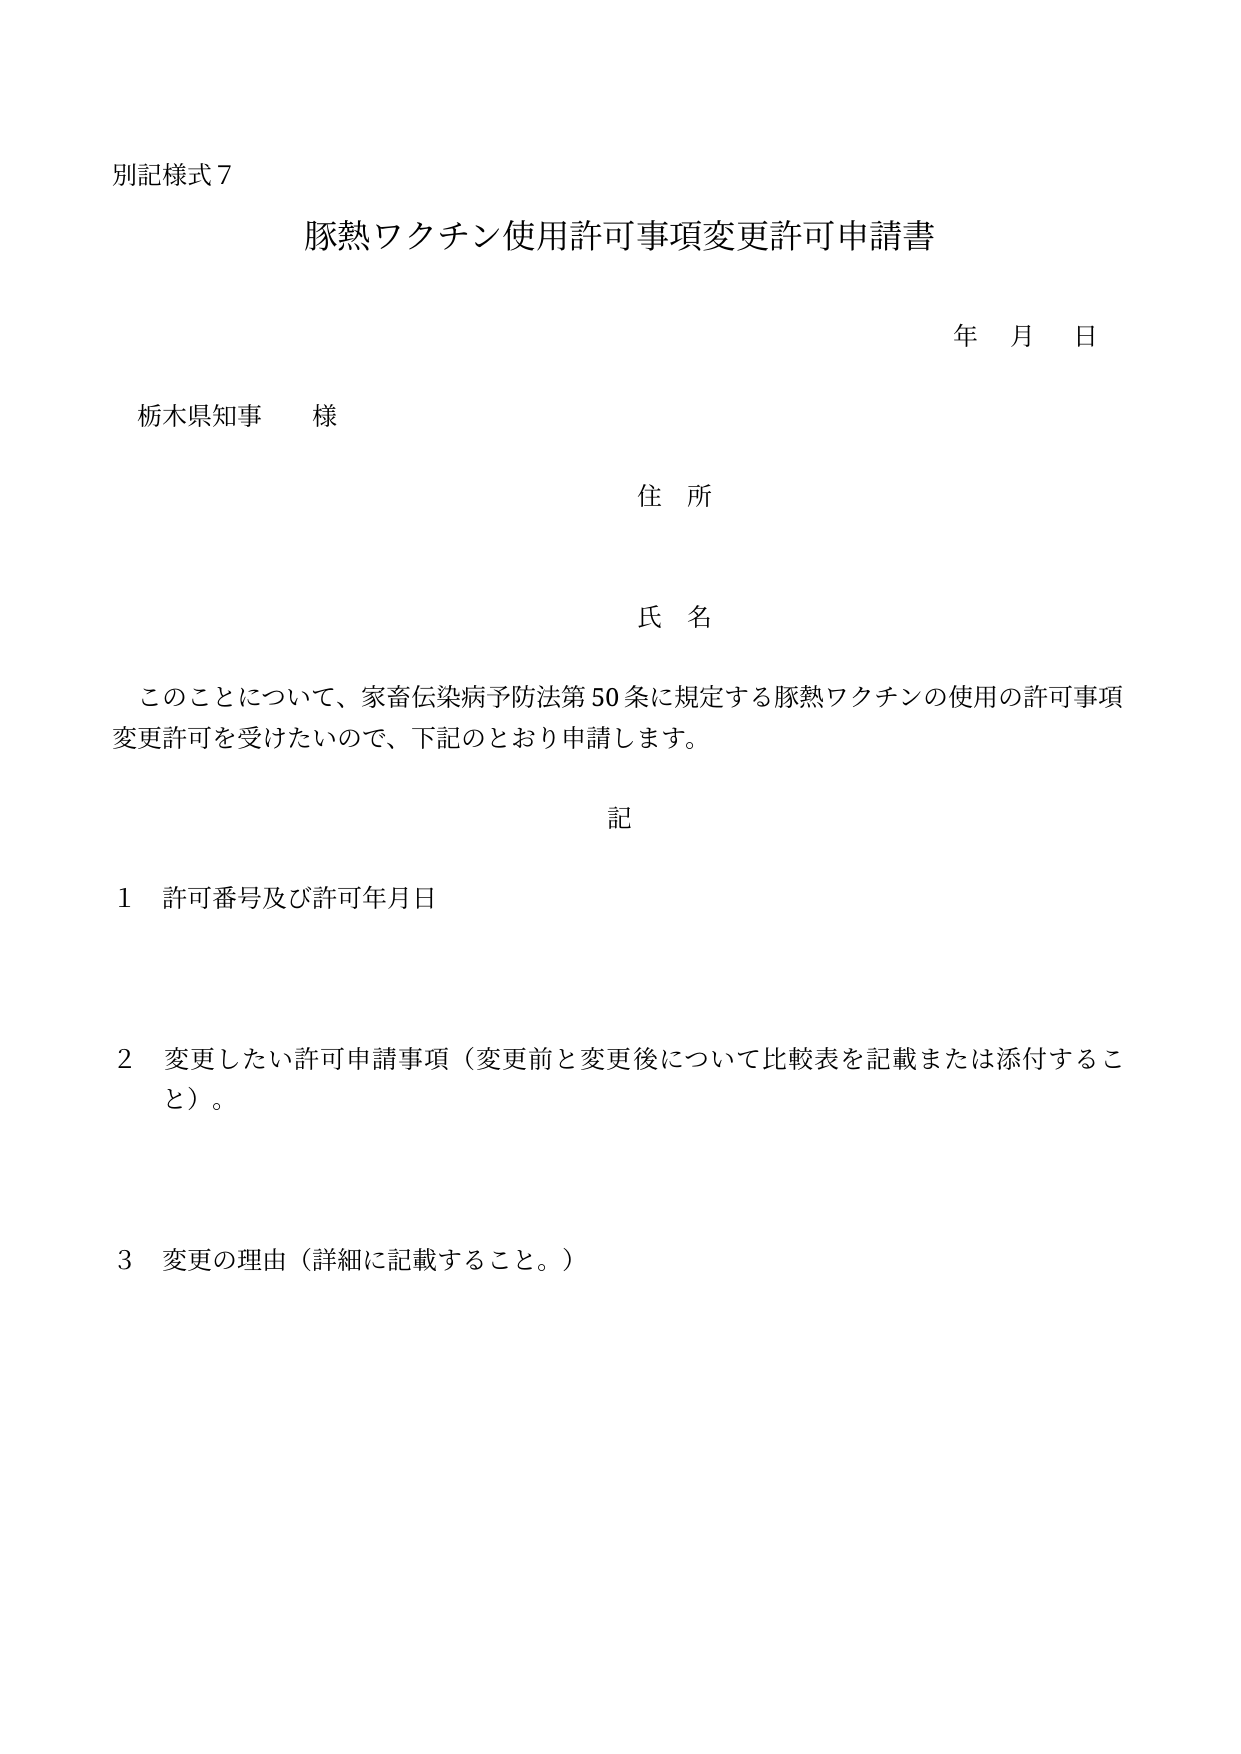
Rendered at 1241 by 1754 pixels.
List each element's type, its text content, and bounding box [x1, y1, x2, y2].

text 栃木県知事 様 [112, 394, 1128, 435]
text このことについて、家畜伝染病予防法第50条に規定する豚熱ワクチンの使用の許可事項変更許可を受けたいので、下記のとおり申請します。 [112, 676, 1128, 756]
text 住 所 [112, 475, 1128, 515]
subtitle 豚熱ワクチン使用許可事項変更許可申請書 [112, 193, 1128, 274]
subtitle 別記様式７ [112, 153, 1128, 193]
subtitle 記 [112, 797, 1128, 837]
text 氏 名 [112, 596, 1128, 636]
text ２ 変更したい許可申請事項（変更前と変更後について比較表を記載または添付すること）。 [112, 1038, 1128, 1118]
text ３ 変更の理由（詳細に記載すること。） [112, 1239, 1128, 1279]
text 年 月 日 [112, 314, 1099, 354]
text １ 許可番号及び許可年月日 [112, 877, 1128, 917]
